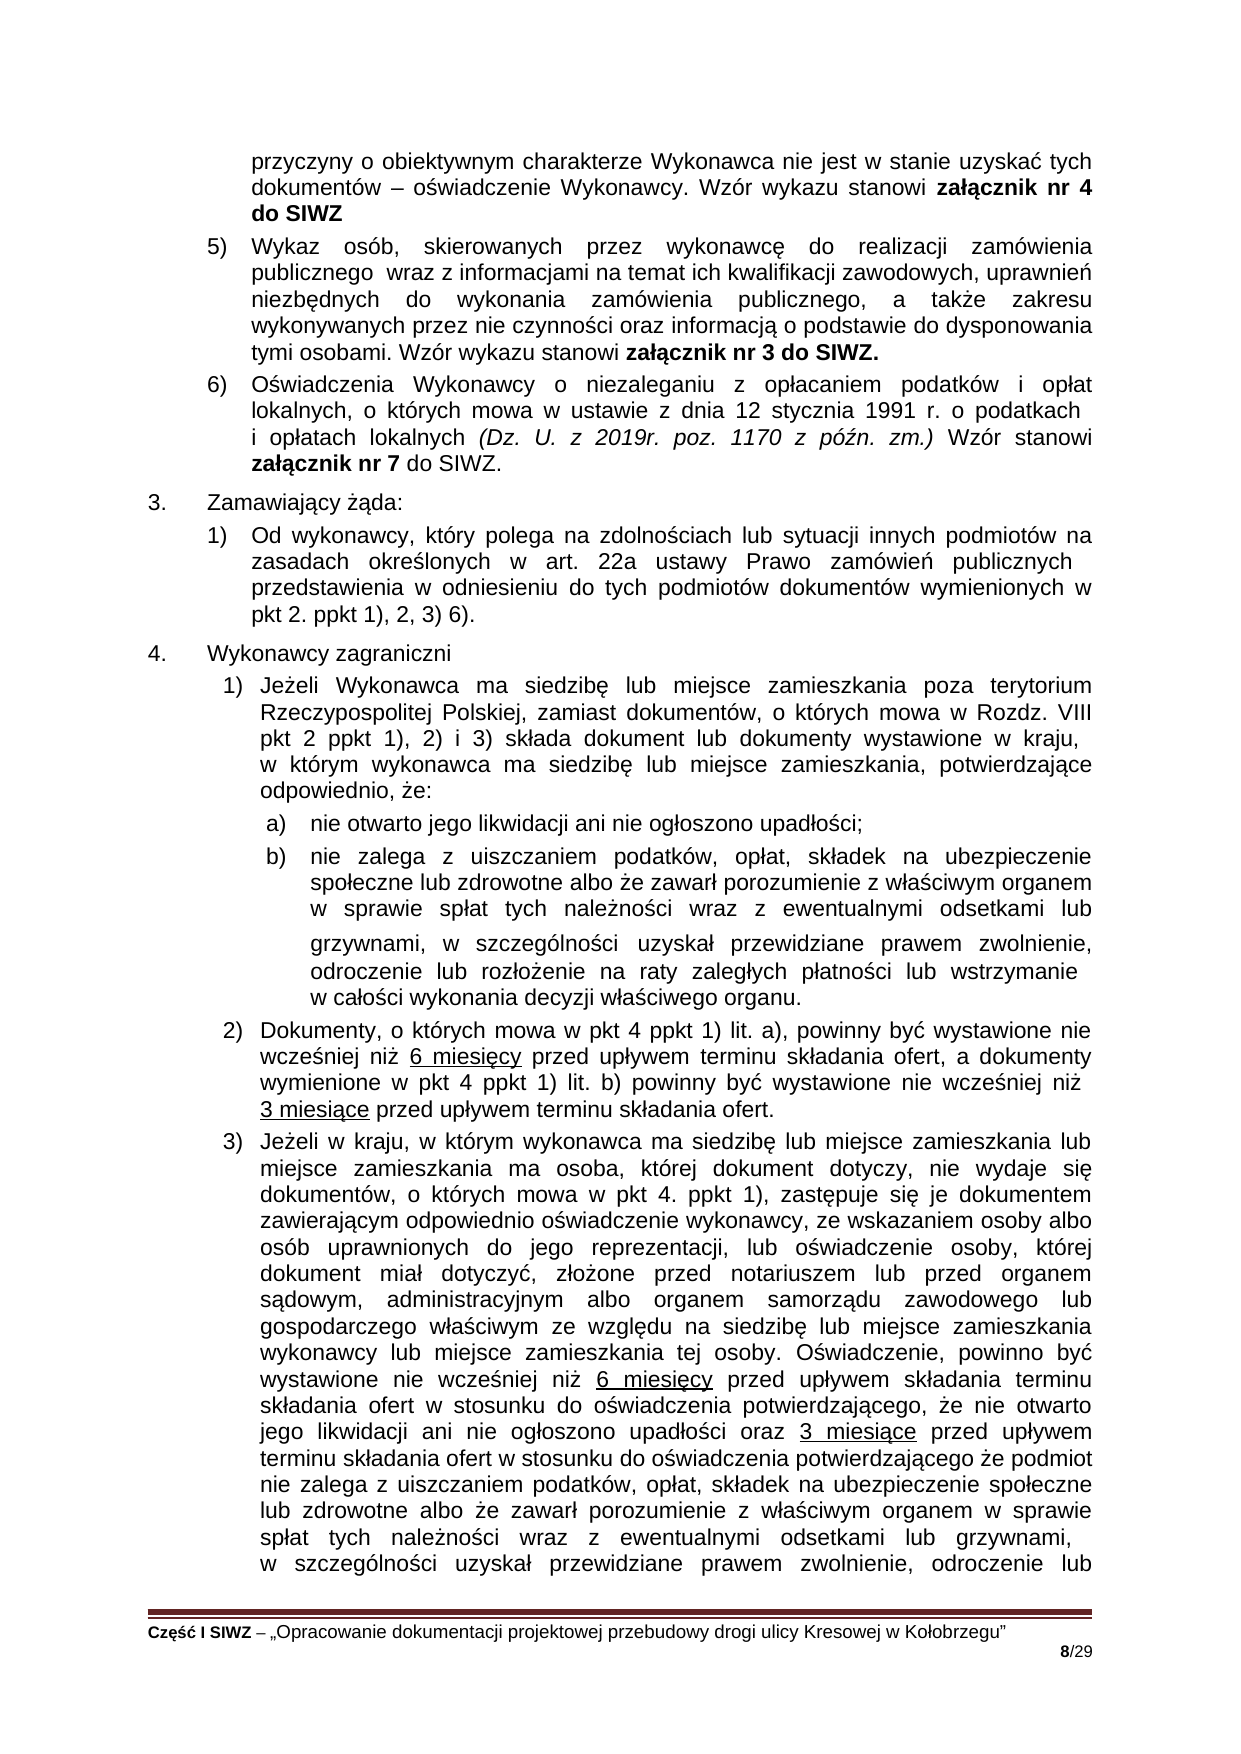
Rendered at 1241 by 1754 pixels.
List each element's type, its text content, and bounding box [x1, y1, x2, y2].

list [223, 1128, 1092, 1576]
list Zamawiający żąda: [148, 489, 1092, 515]
list Dokumenty, o których mowa w pkt 4 ppkt 1) lit. a), powinny być wystawione nie wcześniej niż 6 miesięcy przed upływem terminu składania ofert, a dokumenty wymienione w pkt 4 ppkt 1) lit. b) powinny być wystawione nie wcześniej niż 3 miesiące przed upływem terminu składania ofert. [223, 1017, 1092, 1122]
list Jeżeli Wykonawca ma siedzibę lub miejsce zamieszkania poza terytorium Rzeczypospolitej Polskiej, zamiast dokumentów, o których mowa w Rozdz. VIII pkt 2 ppkt 1), 2) i 3) składa dokument lub dokumenty wystawione w kraju, w którym wykonawca ma siedzibę lub miejsce zamieszkania, potwierdzające odpowiednio, że: [223, 672, 1092, 804]
list Wykonawcy zagraniczni [148, 639, 1092, 666]
list nie zalega z uiszczaniem podatków, opłat, składek na ubezpieczenie społeczne lub zdrowotne albo że zawarł porozumienie z właściwym organem w sprawie spłat tych należności wraz z ewentualnymi odsetkami lub grzywnami, w szczególności uzyskał przewidziane prawem zwolnienie, odroczenie lub rozłożenie na raty zaległych płatności lub wstrzymanie w całości wykonania decyzji właściwego organu. [266, 843, 1092, 1010]
list Oświadczenia Wykonawcy o niezaleganiu z opłacaniem podatków i opłat lokalnych, o których mowa w ustawie z dnia 12 stycznia 1991 r. o podatkach i opłatach lokalnych (Dz. U. z 2019r. poz. 1170 z późn. zm.) Wzór stanowi załącznik nr 7 do SIWZ. [207, 371, 1092, 476]
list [207, 148, 1092, 227]
list Od wykonawcy, który polega na zdolnościach lub sytuacji innych podmiotów na zasadach określonych w art. 22a ustawy Prawo zamówień publicznych przedstawienia w odniesieniu do tych podmiotów dokumentów wymienionych w pkt 2. ppkt 1), 2, 3) 6). [207, 522, 1092, 627]
list nie otwarto jego likwidacji ani nie ogłoszono upadłości; [266, 810, 1092, 836]
list Wykaz osób, skierowanych przez wykonawcę do realizacji zamówienia publicznego wraz z informacjami na temat ich kwalifikacji zawodowych, uprawnień niezbędnych do wykonania zamówienia publicznego, a także zakresu wykonywanych przez nie czynności oraz informacją o podstawie do dysponowania tymi osobami. Wzór wykazu stanowi załącznik nr 3 do SIWZ. [207, 233, 1092, 365]
